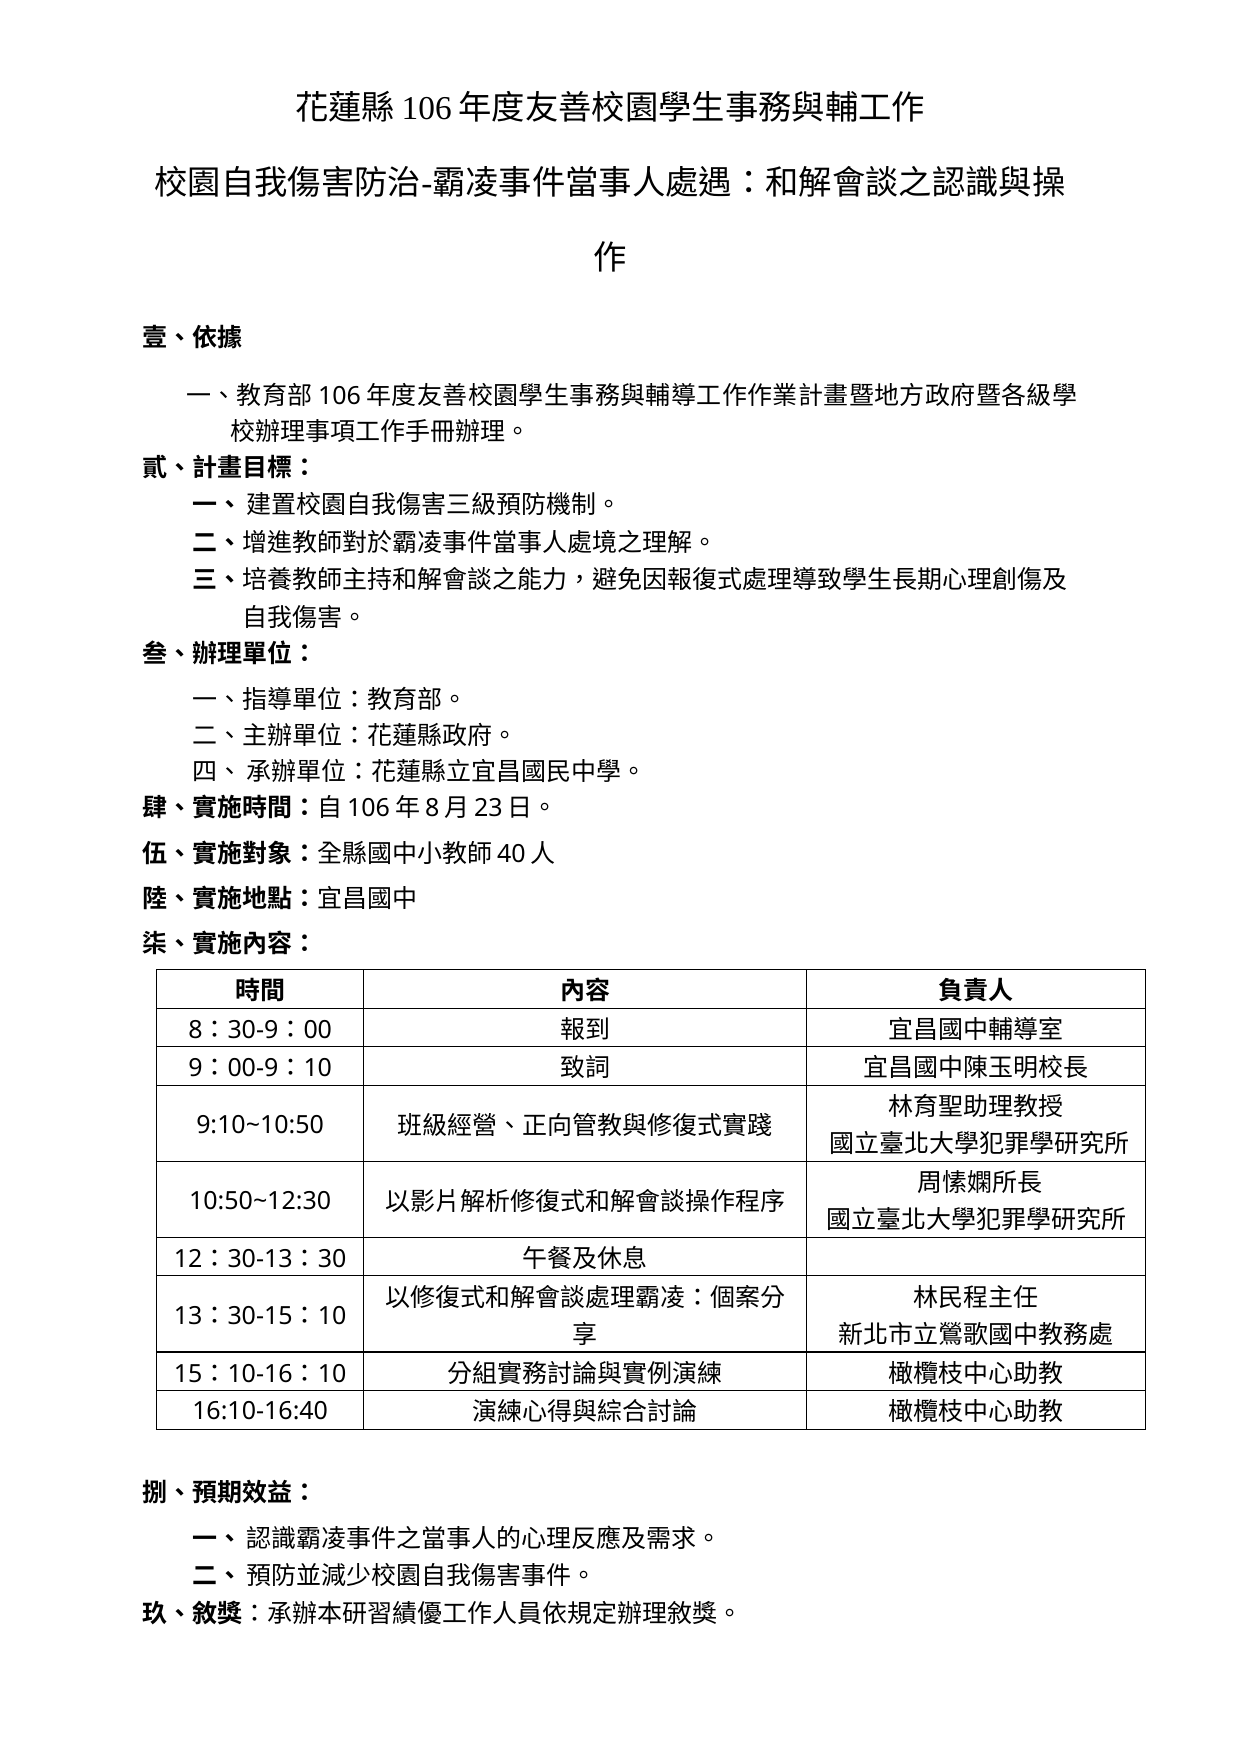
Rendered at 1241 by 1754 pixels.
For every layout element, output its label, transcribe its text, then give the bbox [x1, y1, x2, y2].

table_cell 午餐及休息 [364, 1238, 806, 1275]
table_cell 橄欖枝中心助教 [807, 1353, 1145, 1390]
table_cell 橄欖枝中心助教 [807, 1391, 1145, 1428]
text 柒、實施內容： [142, 924, 1078, 960]
table_cell 9：00-9：10 [157, 1047, 363, 1085]
text 一、指導單位：教育部。 [192, 679, 1078, 715]
text 壹、依據 [142, 317, 1078, 353]
list 承辦單位：花蓮縣立宜昌國民中學。 [192, 752, 1078, 788]
table_cell 12：30-13：30 [157, 1238, 363, 1275]
table_cell 周愫嫻所長 國立臺北大學犯罪學研究所 [807, 1162, 1145, 1237]
list 認識霸凌事件之當事人的心理反應及需求。 [192, 1517, 1078, 1555]
table_cell 分組實務討論與實例演練 [364, 1353, 806, 1390]
text 捌、預期效益： [142, 1472, 1078, 1508]
table_cell 致詞 [364, 1047, 806, 1085]
table_cell 13：30-15：10 [157, 1276, 363, 1351]
table_cell [807, 1238, 1145, 1275]
table_cell 報到 [364, 1009, 806, 1046]
table_header 負責人 [807, 970, 1145, 1008]
table_cell 以影片解析修復式和解會談操作程序 [364, 1162, 806, 1237]
text 一、教育部106年度友善校園學生事務與輔導工作作業計畫暨地方政府暨各級學校辦理事項工作手冊辦理。 [186, 375, 1078, 448]
table_cell 以修復式和解會談處理霸凌：個案分享 [364, 1276, 806, 1351]
table_cell 演練心得與綜合討論 [364, 1391, 806, 1428]
table_header 時間 [157, 970, 363, 1008]
table_cell 15：10-16：10 [157, 1353, 363, 1390]
text 貳、計畫目標： [142, 448, 1078, 484]
text 陸、實施地點：宜昌國中 [142, 878, 1078, 915]
table_cell 班級經營、正向管教與修復式實踐 [364, 1086, 806, 1161]
text 叁、辦理單位： [142, 634, 1078, 670]
table_cell 林民程主任 新北市立鶯歌國中教務處 [807, 1276, 1145, 1351]
table_cell 10:50~12:30 [157, 1162, 363, 1237]
text 花蓮縣106年度友善校園學生事務與輔工作 [142, 67, 1078, 142]
table_header 內容 [364, 970, 806, 1008]
list 增進教師對於霸凌事件當事人處境之理解。 [192, 521, 1078, 559]
list 建置校園自我傷害三級預防機制。 [192, 484, 1078, 521]
table_cell 宜昌國中陳玉明校長 [807, 1047, 1145, 1085]
text 玖、敘獎：承辦本研習績優工作人員依規定辦理敘獎。 [142, 1592, 1078, 1630]
list 預防並減少校園自我傷害事件。 [192, 1555, 1078, 1592]
table_cell 8：30-9：00 [157, 1009, 363, 1046]
table_cell 林育聖助理教授 國立臺北大學犯罪學研究所 [807, 1086, 1145, 1161]
text 肆、實施時間：自106年8月23日。 [142, 788, 1078, 824]
text 二、主辦單位：花蓮縣政府。 [192, 715, 1078, 752]
list 培養教師主持和解會談之能力，避免因報復式處理導致學生長期心理創傷及自我傷害。 [192, 559, 1078, 634]
table_cell 宜昌國中輔導室 [807, 1009, 1145, 1046]
table_cell 16:10-16:40 [157, 1391, 363, 1428]
text 校園自我傷害防治-霸凌事件當事人處遇：和解會談之認識與操作 [142, 142, 1078, 292]
text 伍、實施對象：全縣國中小教師40人 [142, 833, 1078, 869]
table_cell 9:10~10:50 [157, 1086, 363, 1161]
